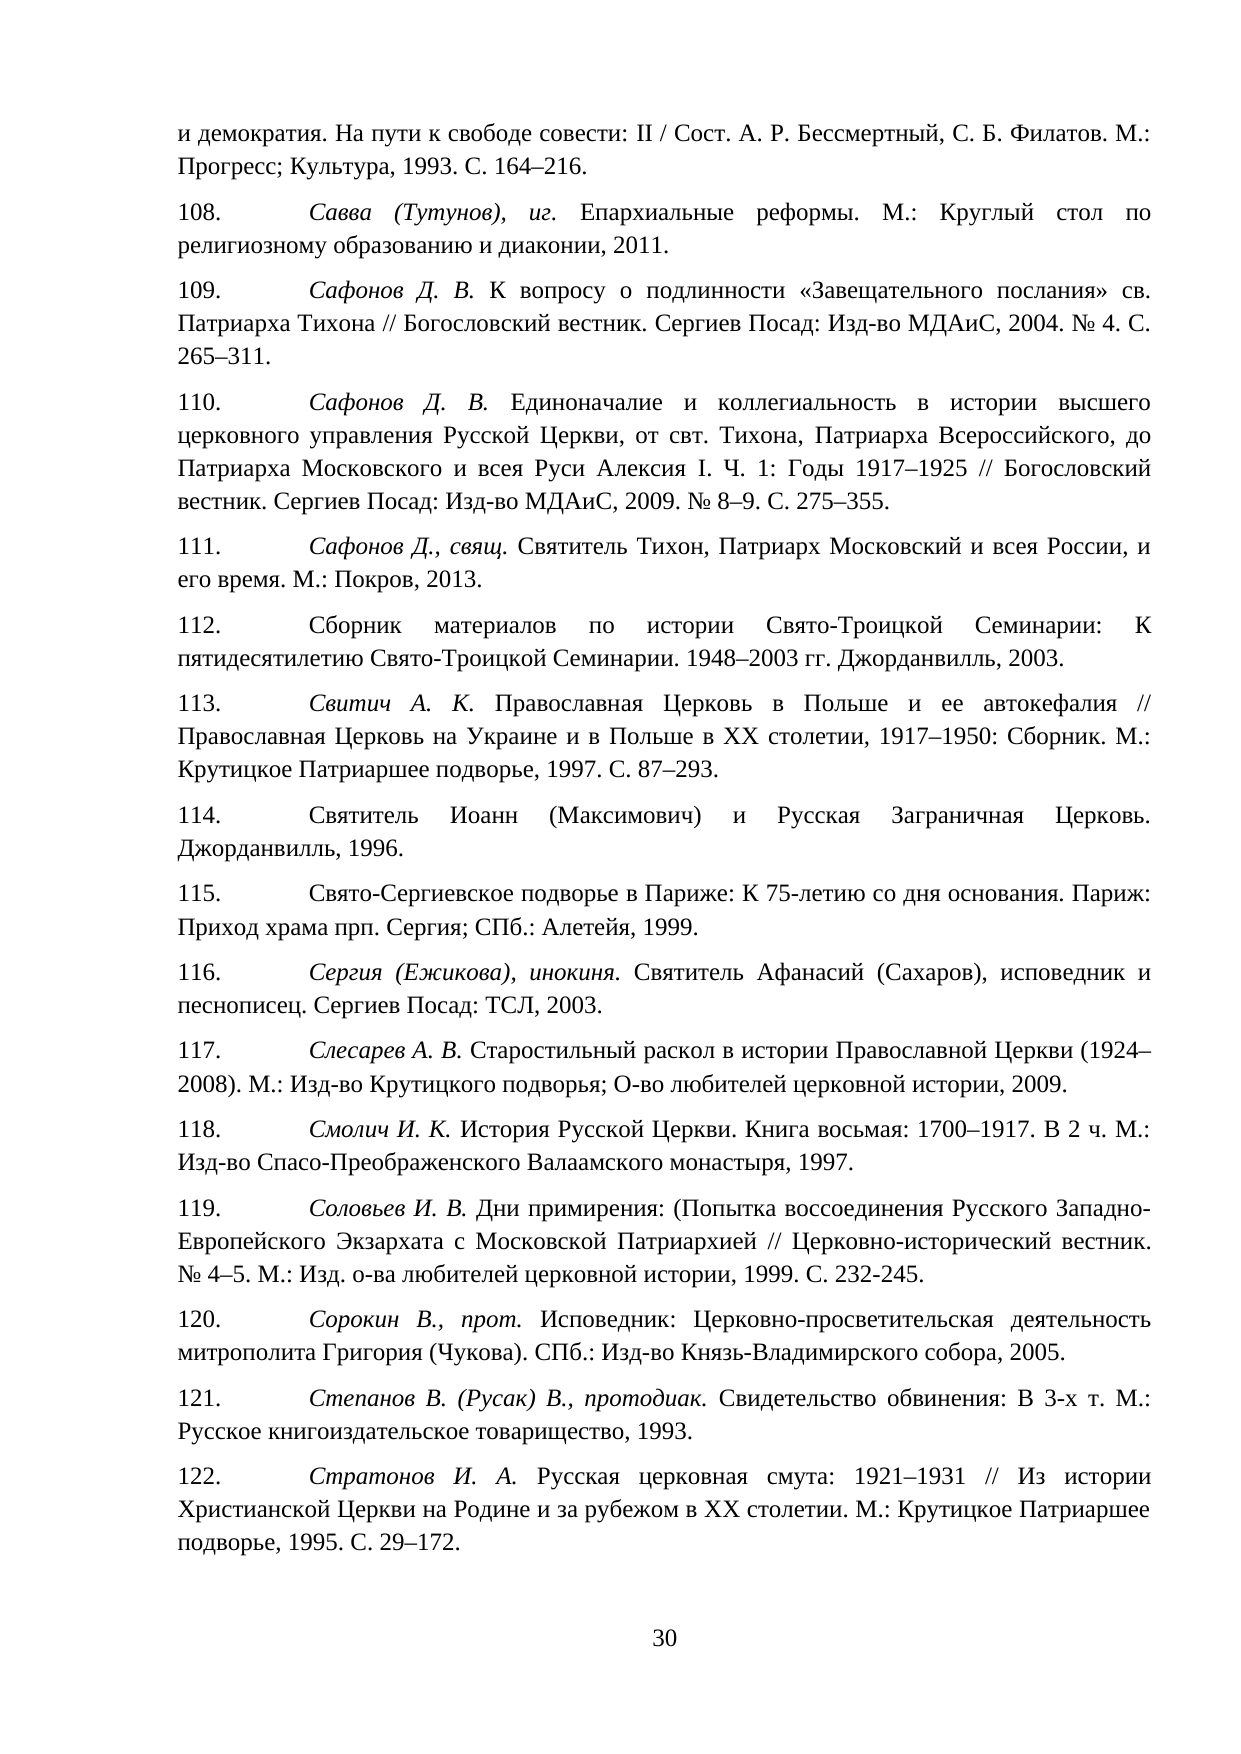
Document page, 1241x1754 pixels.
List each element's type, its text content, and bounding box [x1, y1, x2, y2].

list Святитель Иоанн (Максимович) и Русская Заграничная Церковь. Джорданвилль, 1996. [177, 800, 1152, 862]
list Сафонов Д. В. Единоначалие и коллегиальность в истории высшего церковного управления Русской Церкви, от свт. Тихона, Патриарха Всероссийского, до Патриарха Московского и всея Руси Алексия I. Ч. 1: Годы 1917–1925 // Богословский вестник. Сергиев Посад: Изд-во МДАиС, 2009. № 8–9. С. 275–355. [177, 387, 1152, 514]
list Свитич А. К. Православная Церковь в Польше и ее автокефалия // Православная Церковь на Украине и в Польше в ХХ столетии, 1917–1950: Сборник. М.: Крутицкое Патриаршее подворье, 1997. С. 87–293. [177, 688, 1152, 783]
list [177, 118, 1152, 180]
list Стратонов И. А. Русская церковная смута: 1921–1931 // Из истории Христианской Церкви на Родине и за рубежом в ХХ столетии. М.: Крутицкое Патриаршее подворье, 1995. С. 29–172. [177, 1461, 1152, 1556]
list Степанов В. (Русак) В., протодиак. Свидетельство обвинения: В 3-х т. М.: Русское книгоиздательское товарищество, 1993. [177, 1383, 1152, 1444]
list Соловьев И. В. Дни примирения: (Попытка воссоединения Русского Западно-Европейского Экзархата с Московской Патриархией // Церковно-исторический вестник. № 4–5. М.: Изд. о-ва любителей церковной истории, 1999. С. 232-245. [177, 1193, 1152, 1287]
list Смолич И. К. История Русской Церкви. Книга восьмая: 1700–1917. В 2 ч. М.: Изд-во Спасо-Преображенского Валаамского монастыря, 1997. [177, 1114, 1152, 1176]
list Свято-Сергиевское подворье в Париже: К 75-летию со дня основания. Париж: Приход храма прп. Сергия; СПб.: Алетейя, 1999. [177, 878, 1152, 940]
list Сборник материалов по истории Свято-Троицкой Семинарии: К пятидесятилетию Свято-Троицкой Семинарии. 1948–2003 гг. Джорданвилль, 2003. [177, 610, 1152, 672]
list Сафонов Д. В. К вопросу о подлинности «Завещательного послания» св. Патриарха Тихона // Богословский вестник. Сергиев Посад: Изд-во МДАиС, 2004. № 4. С. 265–311. [177, 275, 1152, 370]
list Сорокин В., прот. Исповедник: Церковно-просветительская деятельность митрополита Григория (Чукова). СПб.: Изд-во Князь-Владимирского собора, 2005. [177, 1304, 1152, 1366]
list Савва (Тутунов), иг. Епархиальные реформы. М.: Круглый стол по религиозному образованию и диаконии, 2011. [177, 197, 1152, 258]
list Слесарев А. В. Старостильный раскол в истории Православной Церкви (1924–2008). М.: Изд-во Крутицкого подворья; О-во любителей церковной истории, 2009. [177, 1036, 1152, 1097]
list Сафонов Д., свящ. Святитель Тихон, Патриарх Московский и всея России, и его время. М.: Покров, 2013. [177, 531, 1152, 593]
list Сергия (Ежикова), инокиня. Святитель Афанасий (Сахаров), исповедник и песнописец. Сергиев Посад: ТСЛ, 2003. [177, 957, 1152, 1019]
